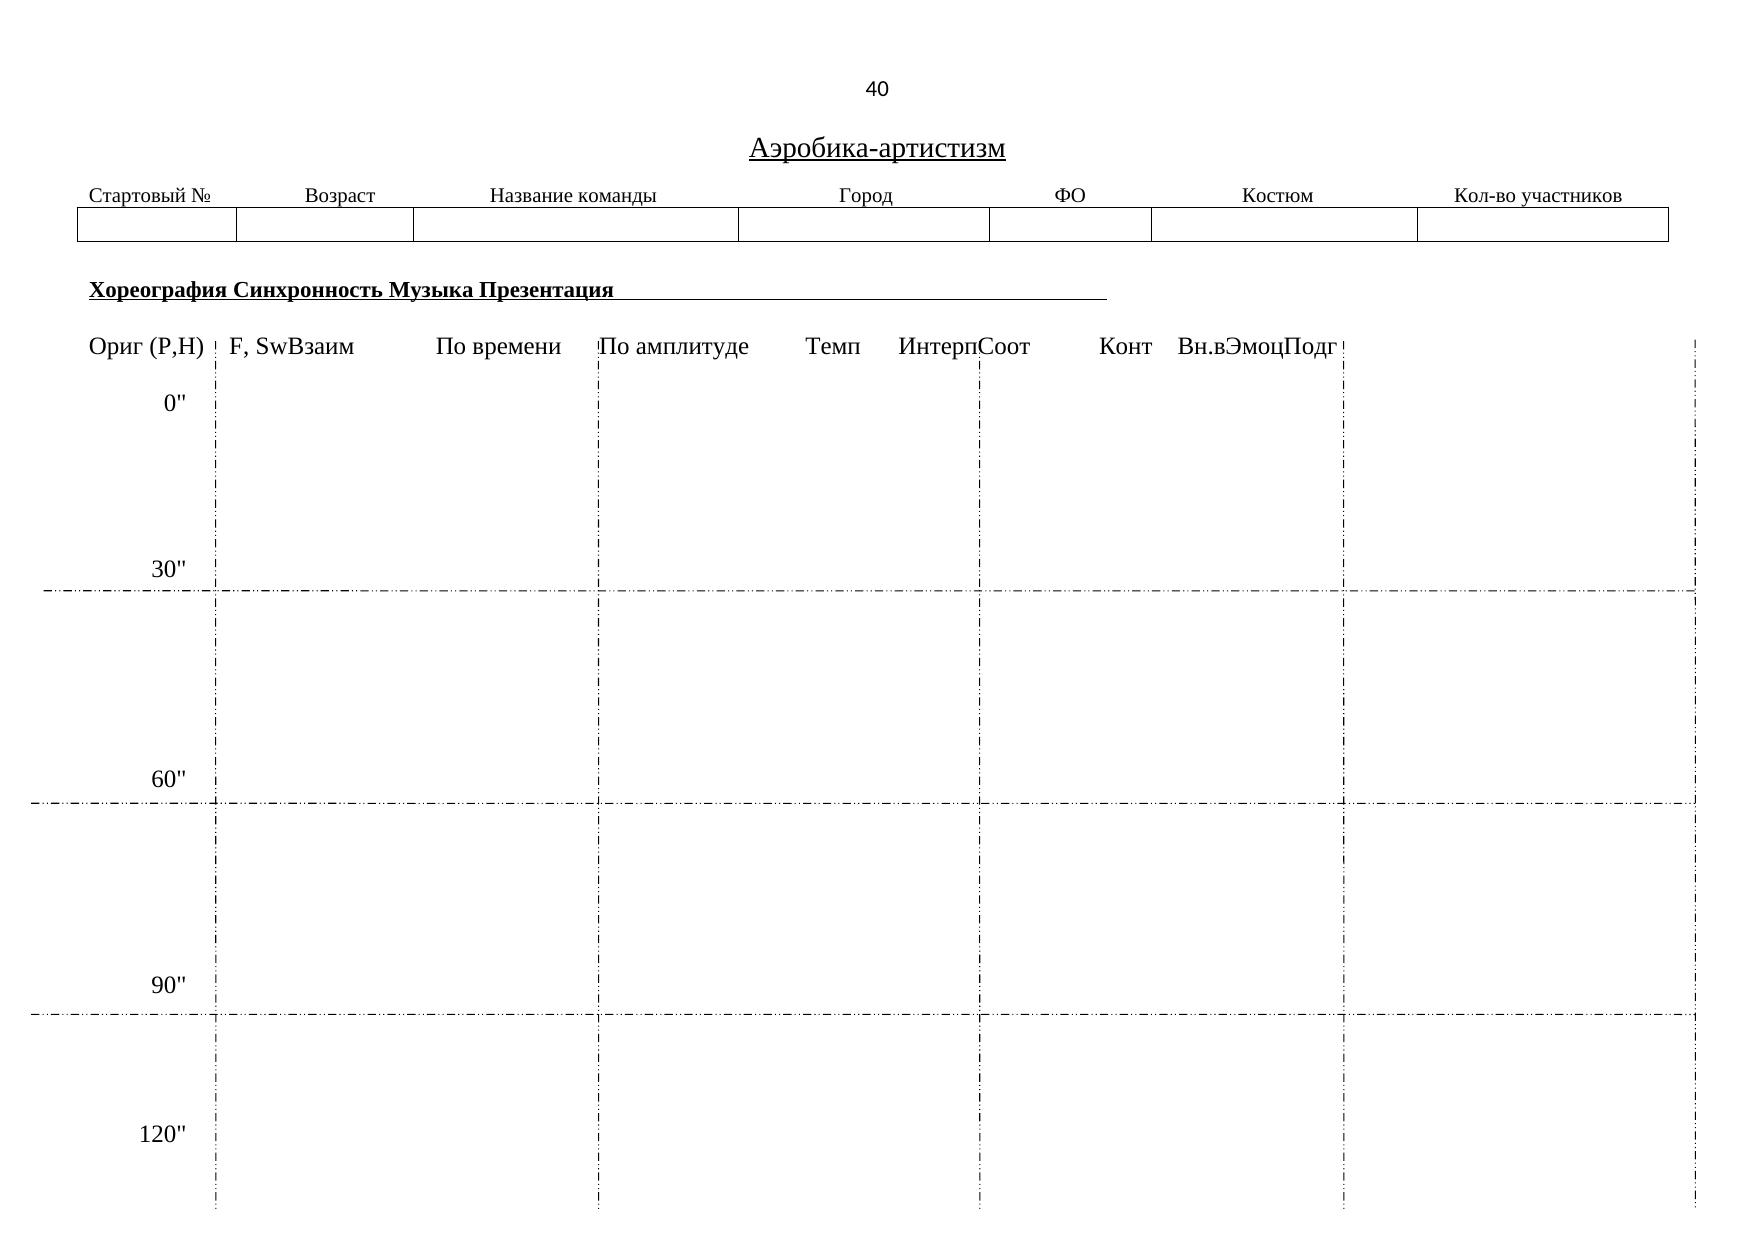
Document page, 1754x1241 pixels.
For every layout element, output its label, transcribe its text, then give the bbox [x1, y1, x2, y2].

text Стартовый № Возраст Название команды Город ФО Костюм Кол-во участников [89, 183, 1665, 207]
table_header [739, 208, 989, 241]
text 60" [89, 764, 1665, 793]
table_header [990, 208, 1151, 241]
table_header [1152, 208, 1417, 241]
text 30" [89, 554, 1665, 582]
table_header [237, 208, 413, 241]
text 0" [89, 388, 1665, 417]
table_header [1418, 208, 1668, 241]
table_header [414, 208, 738, 241]
table_header [78, 208, 236, 241]
text 90" [89, 971, 1665, 999]
text Хореография Синхронность Музыка Презентация [89, 276, 1665, 302]
text Ориг (Р,Н) F, SwВзаим По времени По амплитуде Темп ИнтерпСоот Конт Вн.вЭмоцПодг [89, 331, 1665, 360]
text Аэробика-артистизм [89, 130, 1665, 163]
text 120" [89, 1119, 1665, 1148]
